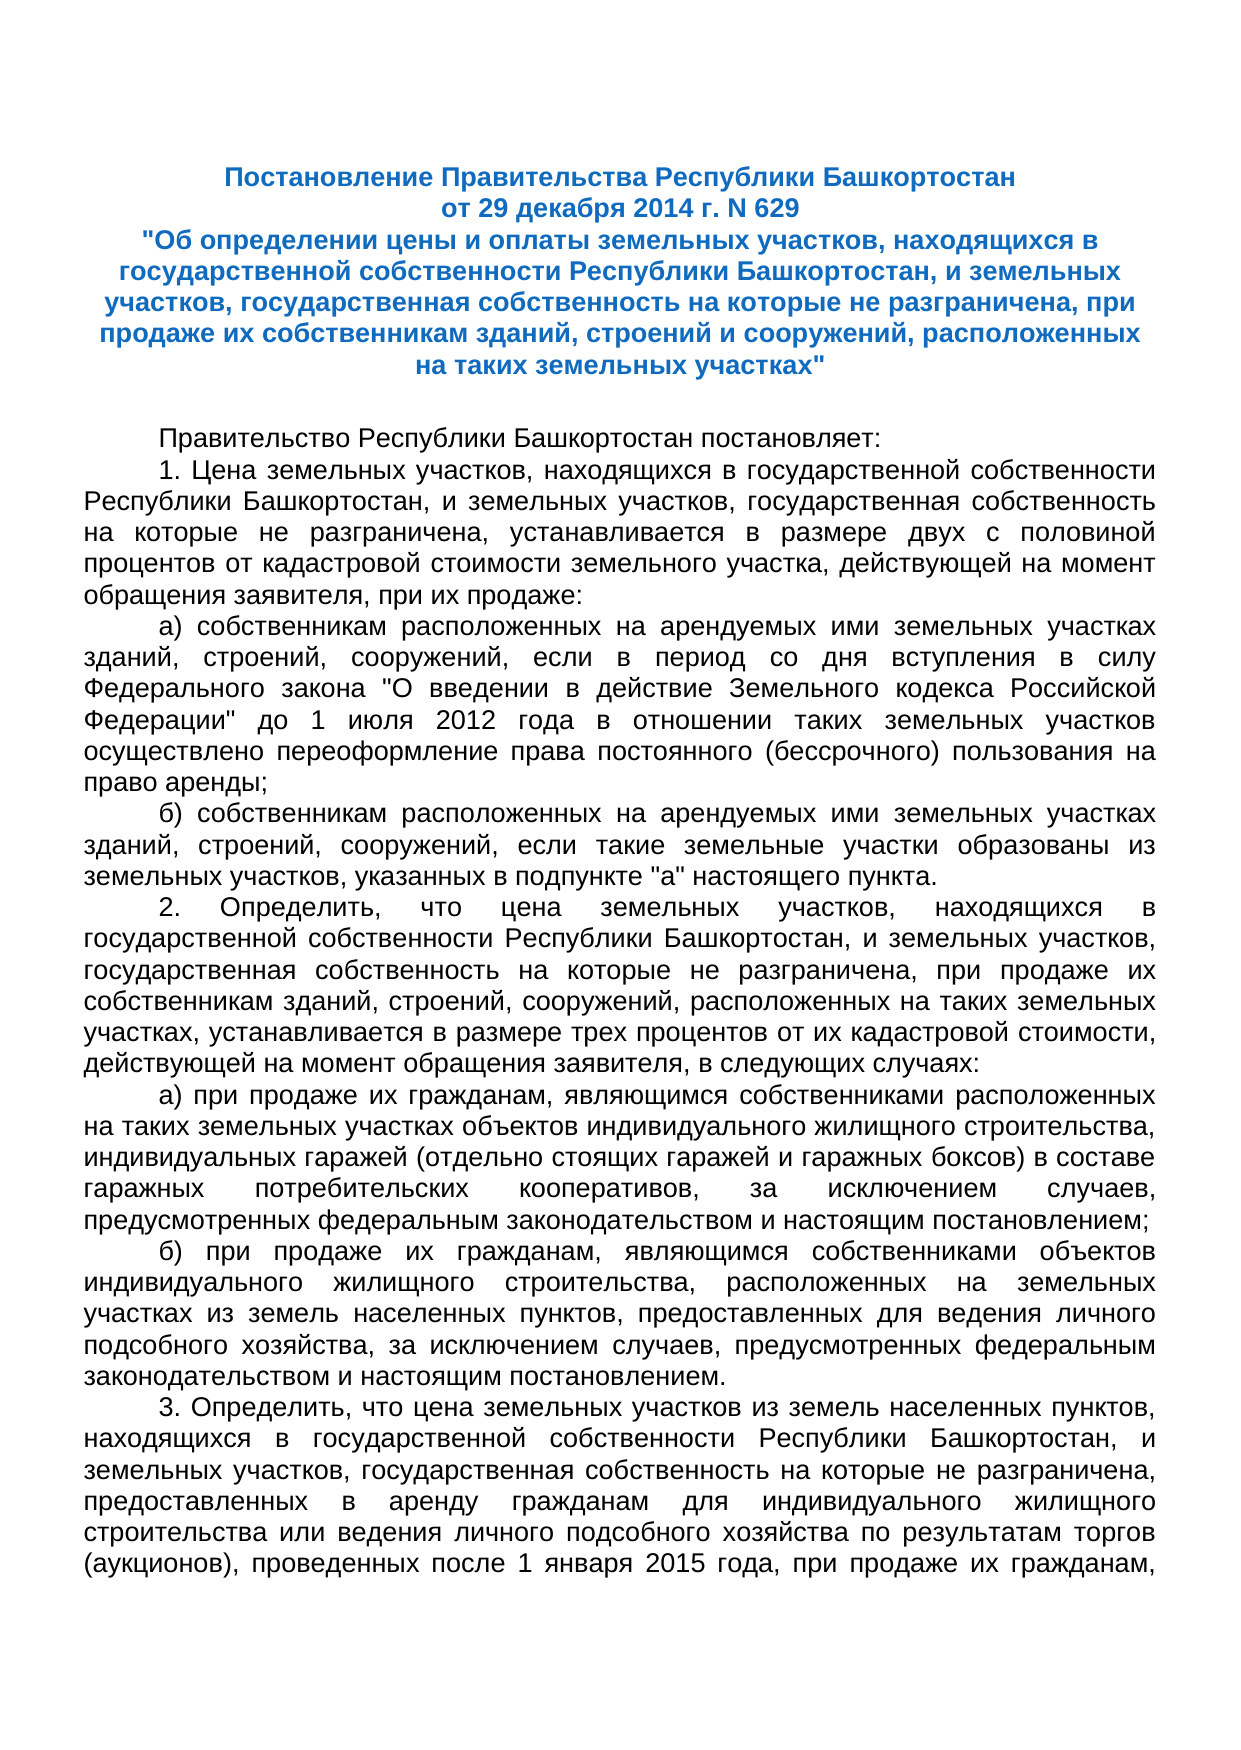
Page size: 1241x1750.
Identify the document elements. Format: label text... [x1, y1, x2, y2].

text 2. Определить, что цена земельных участков, находящихся в государственной собственности Республики Башкортостан, и земельных участков, государственная собственность на которые не разграничена, при продаже их собственникам зданий, строений, сооружений, расположенных на таких земельных участках, устанавливается в размере трех процентов от их кадастровой стоимости, действующей на момент обращения заявителя, в следующих случаях: [83, 891, 1157, 1079]
subtitle Постановление Правительства Республики Башкортостан от 29 декабря 2014 г. N 629 "Об определении цены и оплаты земельных участков, находящихся в государственной собственности Республики Башкортостан, и земельных участков, государственная собственность на которые не разграничена, при продаже их собственникам зданий, строений и сооружений, расположенных на таких земельных участках" [83, 161, 1157, 380]
text б) собственникам расположенных на арендуемых ими земельных участках зданий, строений, сооружений, если такие земельные участки образованы из земельных участков, указанных в подпункте "а" настоящего пункта. [83, 797, 1157, 891]
text а) при продаже их гражданам, являющимся собственниками расположенных на таких земельных участках объектов индивидуального жилищного строительства, индивидуальных гаражей (отдельно стоящих гаражей и гаражных боксов) в составе гаражных потребительских кооперативов, за исключением случаев, предусмотренных федеральным законодательством и настоящим постановлением; [83, 1079, 1157, 1235]
text б) при продаже их гражданам, являющимся собственниками объектов индивидуального жилищного строительства, расположенных на земельных участках из земель населенных пунктов, предоставленных для ведения личного подсобного хозяйства, за исключением случаев, предусмотренных федеральным законодательством и настоящим постановлением. [83, 1235, 1157, 1391]
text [83, 1391, 1157, 1579]
text 1. Цена земельных участков, находящихся в государственной собственности Республики Башкортостан, и земельных участков, государственная собственность на которые не разграничена, устанавливается в размере двух с половиной процентов от кадастровой стоимости земельного участка, действующей на момент обращения заявителя, при их продаже: [83, 454, 1157, 610]
text Правительство Республики Башкортостан постановляет: [83, 422, 1157, 454]
text а) собственникам расположенных на арендуемых ими земельных участках зданий, строений, сооружений, если в период со дня вступления в силу Федерального закона "О введении в действие Земельного кодекса Российской Федерации" до 1 июля 2012 года в отношении таких земельных участков осуществлено переоформление права постоянного (бессрочного) пользования на право аренды; [83, 610, 1157, 797]
